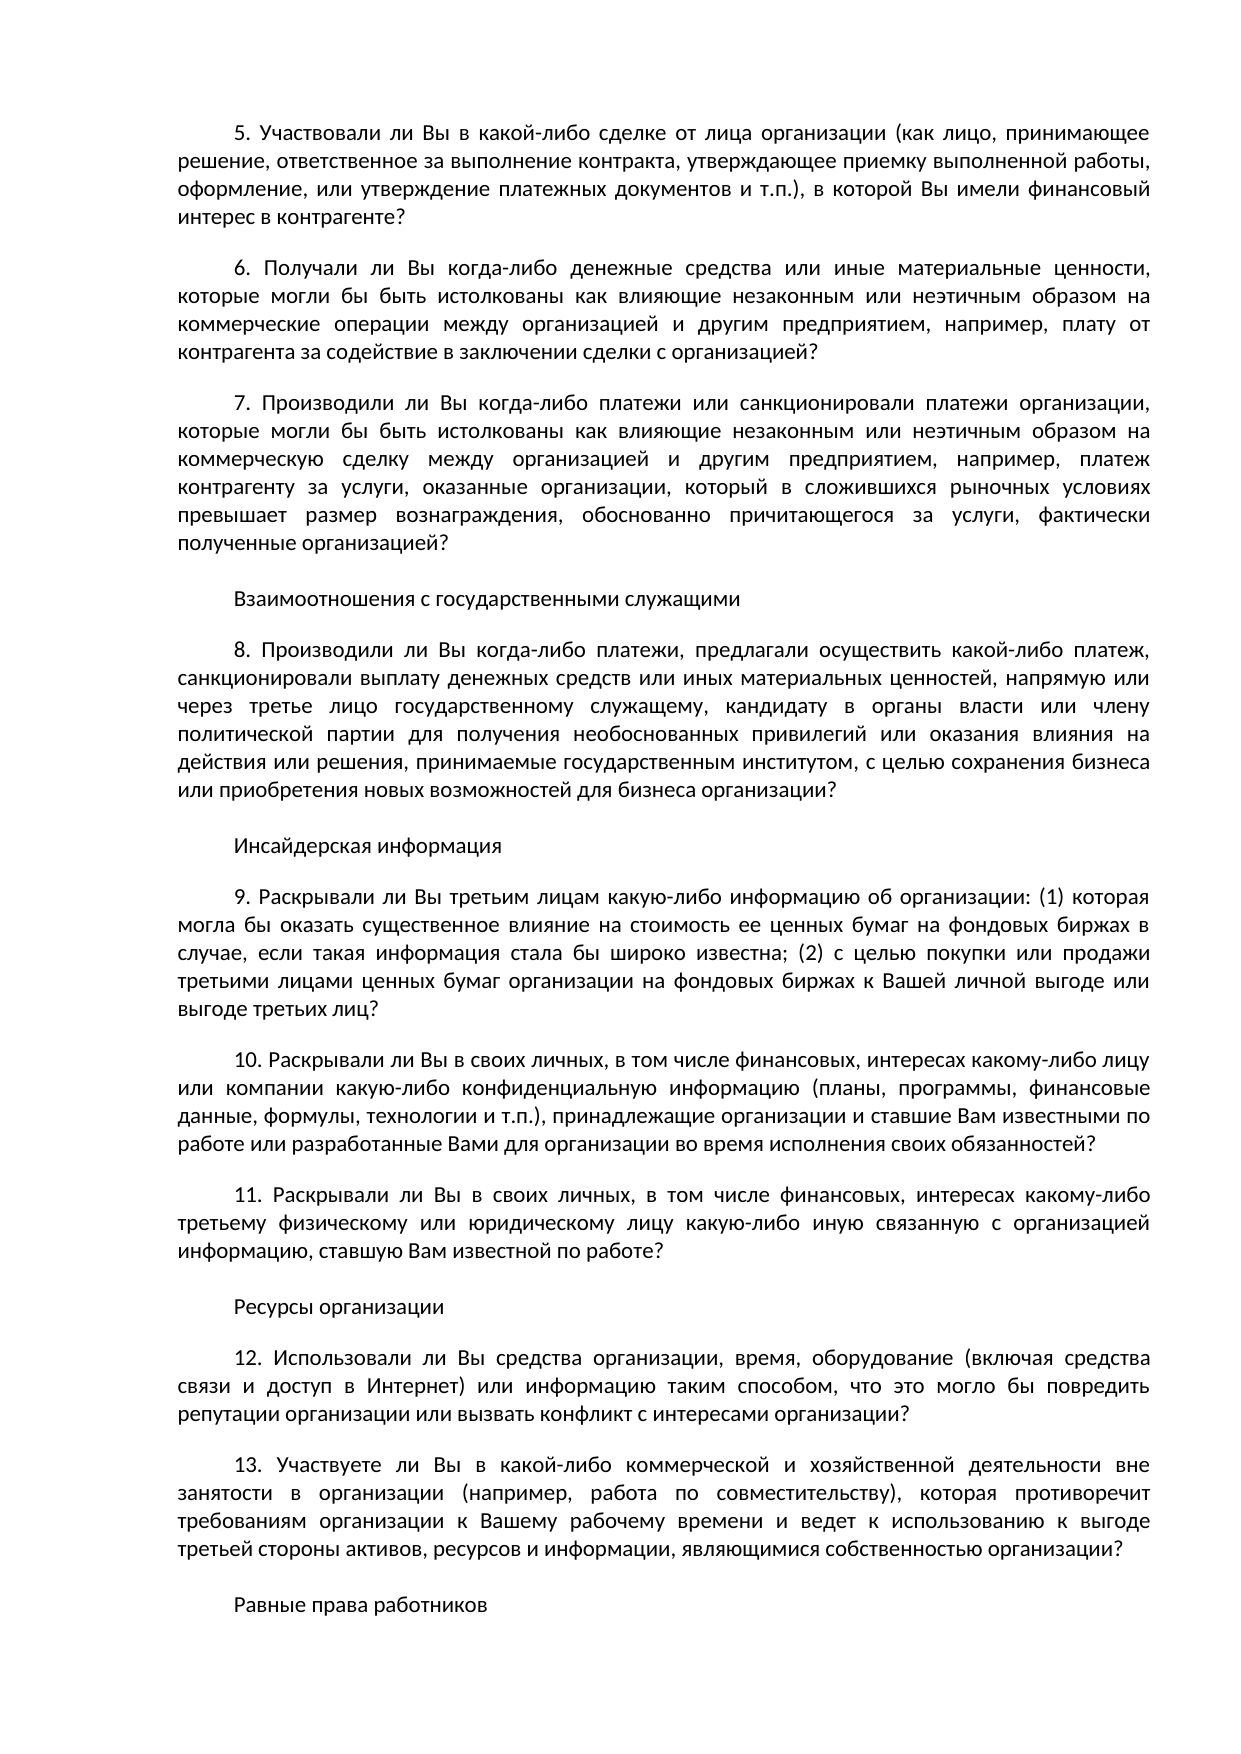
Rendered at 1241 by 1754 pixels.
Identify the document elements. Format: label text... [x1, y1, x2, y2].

text 12. Использовали ли Вы средства организации, время, оборудование (включая средства связи и доступ в Интернет) или информацию таким способом, что это могло бы повредить репутации организации или вызвать конфликт с интересами организации? [177, 1343, 1152, 1427]
text 11. Раскрывали ли Вы в своих личных, в том числе финансовых, интересах какому-либо третьему физическому или юридическому лицу какую-либо иную связанную с организацией информацию, ставшую Вам известной по работе? [177, 1180, 1152, 1264]
text 5. Участвовали ли Вы в какой-либо сделке от лица организации (как лицо, принимающее решение, ответственное за выполнение контракта, утверждающее приемку выполненной работы, оформление, или утверждение платежных документов и т.п.), в которой Вы имели финансовый интерес в контрагенте? [177, 118, 1152, 230]
text Ресурсы организации [177, 1292, 1152, 1320]
text 6. Получали ли Вы когда-либо денежные средства или иные материальные ценности, которые могли бы быть истолкованы как влияющие незаконным или неэтичным образом на коммерческие операции между организацией и другим предприятием, например, плату от контрагента за содействие в заключении сделки с организацией? [177, 253, 1152, 365]
text 7. Производили ли Вы когда-либо платежи или санкционировали платежи организации, которые могли бы быть истолкованы как влияющие незаконным или неэтичным образом на коммерческую сделку между организацией и другим предприятием, например, платеж контрагенту за услуги, оказанные организации, который в сложившихся рыночных условиях превышает размер вознаграждения, обоснованно причитающегося за услуги, фактически полученные организацией? [177, 388, 1152, 556]
text Взаимоотношения с государственными служащими [177, 584, 1152, 612]
text 10. Раскрывали ли Вы в своих личных, в том числе финансовых, интересах какому-либо лицу или компании какую-либо конфиденциальную информацию (планы, программы, финансовые данные, формулы, технологии и т.п.), принадлежащие организации и ставшие Вам известными по работе или разработанные Вами для организации во время исполнения своих обязанностей? [177, 1045, 1152, 1157]
text 9. Раскрывали ли Вы третьим лицам какую-либо информацию об организации: (1) которая могла бы оказать существенное влияние на стоимость ее ценных бумаг на фондовых биржах в случае, если такая информация стала бы широко известна; (2) с целью покупки или продажи третьими лицами ценных бумаг организации на фондовых биржах к Вашей личной выгоде или выгоде третьих лиц? [177, 882, 1152, 1022]
text Инсайдерская информация [177, 831, 1152, 859]
text 8. Производили ли Вы когда-либо платежи, предлагали осуществить какой-либо платеж, санкционировали выплату денежных средств или иных материальных ценностей, напрямую или через третье лицо государственному служащему, кандидату в органы власти или члену политической партии для получения необоснованных привилегий или оказания влияния на действия или решения, принимаемые государственным институтом, с целью сохранения бизнеса или приобретения новых возможностей для бизнеса организации? [177, 635, 1152, 803]
text 13. Участвуете ли Вы в какой-либо коммерческой и хозяйственной деятельности вне занятости в организации (например, работа по совместительству), которая противоречит требованиям организации к Вашему рабочему времени и ведет к использованию к выгоде третьей стороны активов, ресурсов и информации, являющимися собственностью организации? [177, 1450, 1152, 1562]
text Равные права работников [177, 1590, 1152, 1618]
